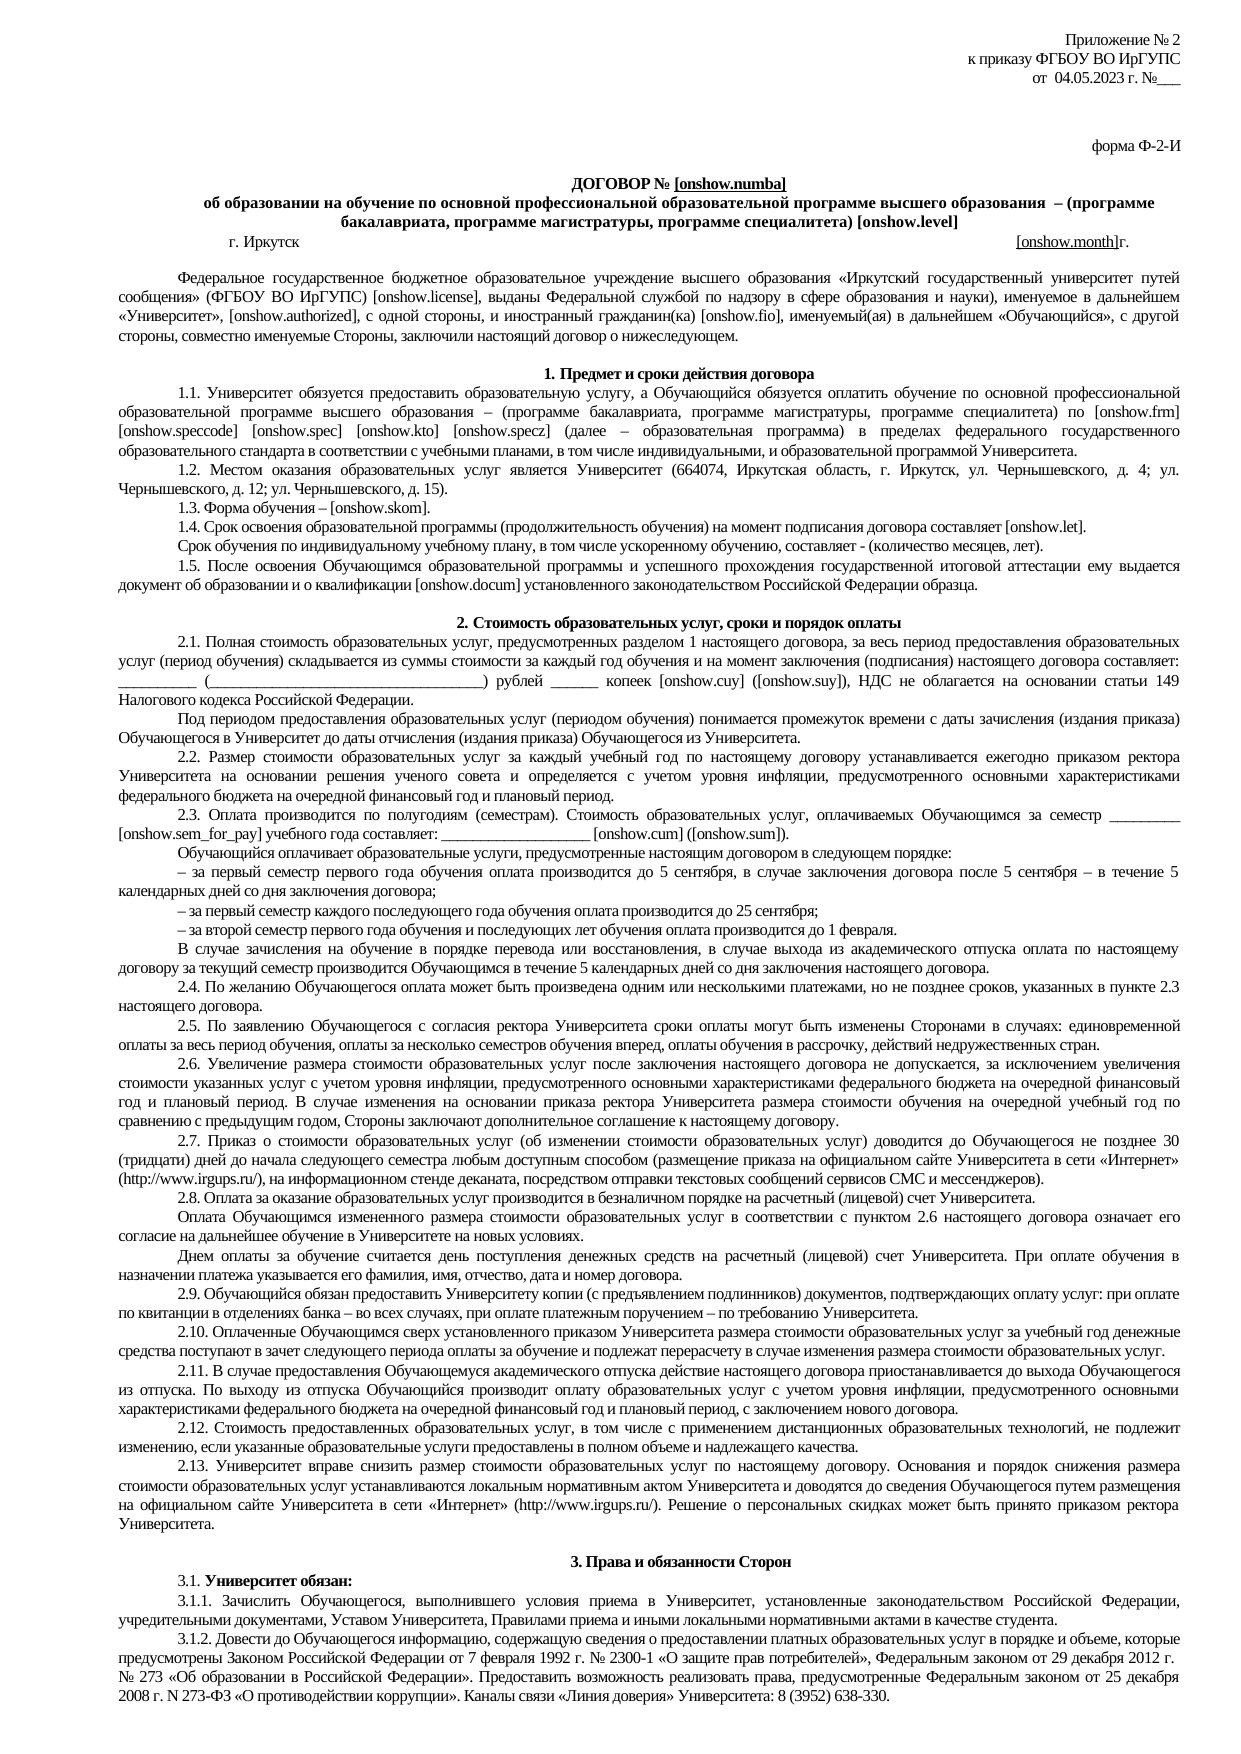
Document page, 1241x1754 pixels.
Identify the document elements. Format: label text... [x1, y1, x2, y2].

text 3.1.2. Довести до Обучающегося информацию, содержащую сведения о предоставлении платных образовательных услуг в порядке и объеме, которые предусмотрены Законом Российской Федерации от 7 февраля 1992 г. № 2300-1 «О защите прав потребителей», Федеральным законом от 29 декабря 2012 г. № 273 «Об образовании в Российской Федерации». Предоставить возможность реализовать права, предусмотренные Федеральным законом от 25 декабря 2008 г. N 273-ФЗ «О противодействии коррупции». Каналы связи «Линия доверия» Университета: 8 (3952) 638-330. [118, 1629, 1181, 1705]
text 1.3. Форма обучения – [onshow.skom]. [118, 498, 1181, 517]
text Под периодом предоставления образовательных услуг (периодом обучения) понимается промежуток времени с даты зачисления (издания приказа) Обучающегося в Университет до даты отчисления (издания приказа) Обучающегося из Университета. [118, 709, 1181, 747]
subtitle форма Ф-2-И [118, 136, 1181, 155]
text 1.2. Местом оказания образовательных услуг является Университет (664074, Иркутская область, г. Иркутск, ул. Чернышевского, д. 4; ул. Чернышевского, д. 12; ул. Чернышевского, д. 15). [118, 459, 1181, 498]
text – за первый семестр первого года обучения оплата производится до 5 сентября, в случае заключения договора после 5 сентября – в течение 5 календарных дней со дня заключения договора; [118, 862, 1181, 900]
text 2.7. Приказ о стоимости образовательных услуг (об изменении стоимости образовательных услуг) доводится до Обучающегося не позднее 30 (тридцати) дней до начала следующего семестра любым доступным способом (размещение приказа на официальном сайте Университета в сети «Интернет» (http://www.irgups.ru/), на информационном стенде деканата, посредством отправки текстовых сообщений сервисов СМС и мессенджеров). [118, 1130, 1181, 1188]
text 2.13. Университет вправе снизить размер стоимости образовательных услуг по настоящему договору. Основания и порядок снижения размера стоимости образовательных услуг устанавливаются локальным нормативным актом Университета и доводятся до сведения Обучающегося путем размещения на официальном сайте Университета в сети «Интернет» (http://www.irgups.ru/). Решение о персональных скидках может быть принято приказом ректора Университета. [118, 1456, 1181, 1533]
text 2.3. Оплата производится по полугодиям (семестрам). Стоимость образовательных услуг, оплачиваемых Обучающимся за семестр _________ [onshow.sem_for_pay] учебного года составляет: ___________________ [onshow.cum] ([onshow.sum]). [118, 804, 1181, 843]
text Срок обучения по индивидуальному учебному плану, в том числе ускоренному обучению, составляет - (количество месяцев, лет). [118, 536, 1181, 555]
text 3. Права и обязанности Сторон [118, 1552, 1181, 1571]
text Федеральное государственное бюджетное образовательное учреждение высшего образования «Иркутский государственный университет путей сообщения» (ФГБОУ ВО ИрГУПС) [onshow.license], выданы Федеральной службой по надзору в сфере образования и науки), именуемое в дальнейшем «Университет», [onshow.authorized], с одной стороны, и иностранный гражданин(ка) [onshow.fio], именуемый(ая) в дальнейшем «Обучающийся», с другой стороны, совместно именуемые Стороны, заключили настоящий договор о нижеследующем. [118, 268, 1181, 344]
text 2.11. В случае предоставления Обучающемуся академического отпуска действие настоящего договора приостанавливается до выхода Обучающегося из отпуска. По выходу из отпуска Обучающийся производит оплату образовательных услуг с учетом уровня инфляции, предусмотренного основными характеристиками федерального бюджета на очередной финансовый год и плановый период, с заключением нового договора. [118, 1360, 1181, 1418]
text 3.1. Университет обязан: [118, 1571, 1181, 1590]
text 2.6. Увеличение размера стоимости образовательных услуг после заключения настоящего договора не допускается, за исключением увеличения стоимости указанных услуг с учетом уровня инфляции, предусмотренного основными характеристиками федерального бюджета на очередной финансовый год и плановый период. В случае изменения на основании приказа ректора Университета размера стоимости обучения на очередной учебный год по сравнению с предыдущим годом, Стороны заключают дополнительное соглашение к настоящему договору. [118, 1054, 1181, 1130]
text 1.4. Срок освоения образовательной программы (продолжительность обучения) на момент подписания договора составляет [onshow.let]. [118, 517, 1181, 536]
text 1.1. Университет обязуется предоставить образовательную услугу, а Обучающийся обязуется оплатить обучение по основной профессиональной образовательной программе высшего образования – (программе бакалавриата, программе магистратуры, программе специалитета) по [onshow.frm] [onshow.speccode] [onshow.spec] [onshow.kto] [onshow.specz] (далее – образовательная программа) в пределах федерального государственного образовательного стандарта в соответствии с учебными планами, в том числе индивидуальными, и образовательной программой Университета. [118, 383, 1181, 459]
text 2.4. По желанию Обучающегося оплата может быть произведена одним или несколькими платежами, но не позднее сроков, указанных в пункте 2.3 настоящего договора. [118, 977, 1181, 1015]
text 2. Стоимость образовательных услуг, сроки и порядок оплаты [118, 613, 1181, 632]
table_header [onshow.month]г. [586, 231, 1141, 268]
text 3.1.1. Зачислить Обучающегося, выполнившего условия приема в Университет, установленные законодательством Российской Федерации, учредительными документами, Уставом Университета, Правилами приема и иными локальными нормативными актами в качестве студента. [118, 1590, 1181, 1629]
text В случае зачисления на обучение в порядке перевода или восстановления, в случае выхода из академического отпуска оплата по настоящему договору за текущий семестр производится Обучающимся в течение 5 календарных дней со дня заключения настоящего договора. [118, 939, 1181, 977]
text 2.5. По заявлению Обучающегося с согласия ректора Университета сроки оплаты могут быть изменены Сторонами в случаях: единовременной оплаты за весь период обучения, оплаты за несколько семестров обучения вперед, оплаты обучения в рассрочку, действий недружественных стран. [118, 1015, 1181, 1054]
text – за первый семестр каждого последующего года обучения оплата производится до 25 сентября; [118, 900, 1181, 919]
text Обучающийся оплачивает образовательные услуги, предусмотренные настоящим договором в следующем порядке: [118, 843, 1181, 862]
subtitle ДОГОВОР № [onshow.numba] [118, 174, 1181, 193]
text об образовании на обучение по основной профессиональной образовательной программе высшего образования – (программе бакалавриата, программе магистратуры, программе специалитета) [onshow.level] [118, 193, 1181, 231]
text 2.12. Стоимость предоставленных образовательных услуг, в том числе с применением дистанционных образовательных технологий, не подлежит изменению, если указанные образовательные услуги предоставлены в полном объеме и надлежащего качества. [118, 1418, 1181, 1456]
table_header г. Иркутск [158, 231, 586, 268]
text 2.1. Полная стоимость образовательных услуг, предусмотренных разделом 1 настоящего договора, за весь период предоставления образовательных услуг (период обучения) складывается из суммы стоимости за каждый год обучения и на момент заключения (подписания) настоящего договора составляет: __________ (___________________________________) рублей ______ копеек [onshow.cuy] ([onshow.suy]), НДС не облагается на основании статьи 149 Налогового кодекса Российской Федерации. [118, 632, 1181, 709]
text 1. Предмет и сроки действия договора [118, 364, 1181, 383]
subtitle к приказу ФГБОУ ВО ИрГУПС [118, 49, 1181, 68]
text 2.8. Оплата за оказание образовательных услуг производится в безналичном порядке на расчетный (лицевой) счет Университета. [118, 1188, 1181, 1207]
text 2.2. Размер стоимости образовательных услуг за каждый учебный год по настоящему договору устанавливается ежегодно приказом ректора Университета на основании решения ученого совета и определяется с учетом уровня инфляции, предусмотренного основными характеристиками федерального бюджета на очередной финансовый год и плановый период. [118, 747, 1181, 804]
subtitle от 04.05.2023 г. №___ [118, 68, 1181, 87]
text 1.5. После освоения Обучающимся образовательной программы и успешного прохождения государственной итоговой аттестации ему выдается документ об образовании и о квалификации [onshow.docum] установленного законодательством Российской Федерации образца. [118, 555, 1181, 594]
text 2.9. Обучающийся обязан предоставить Университету копии (с предъявлением подлинников) документов, подтверждающих оплату услуг: при оплате по квитанции в отделениях банка – во всех случаях, при оплате платежным поручением – по требованию Университета. [118, 1284, 1181, 1322]
subtitle Приложение № 2 [118, 29, 1181, 49]
text – за второй семестр первого года обучения и последующих лет обучения оплата производится до 1 февраля. [118, 919, 1181, 939]
text 2.10. Оплаченные Обучающимся сверх установленного приказом Университета размера стоимости образовательных услуг за учебный год денежные средства поступают в зачет следующего периода оплаты за обучение и подлежат перерасчету в случае изменения размера стоимости образовательных услуг. [118, 1322, 1181, 1360]
text Оплата Обучающимся измененного размера стоимости образовательных услуг в соответствии с пунктом 2.6 настоящего договора означает его согласие на дальнейшее обучение в Университете на новых условиях. [118, 1207, 1181, 1245]
text Днем оплаты за обучение считается день поступления денежных средств на расчетный (лицевой) счет Университета. При оплате обучения в назначении платежа указывается его фамилия, имя, отчество, дата и номер договора. [118, 1245, 1181, 1284]
